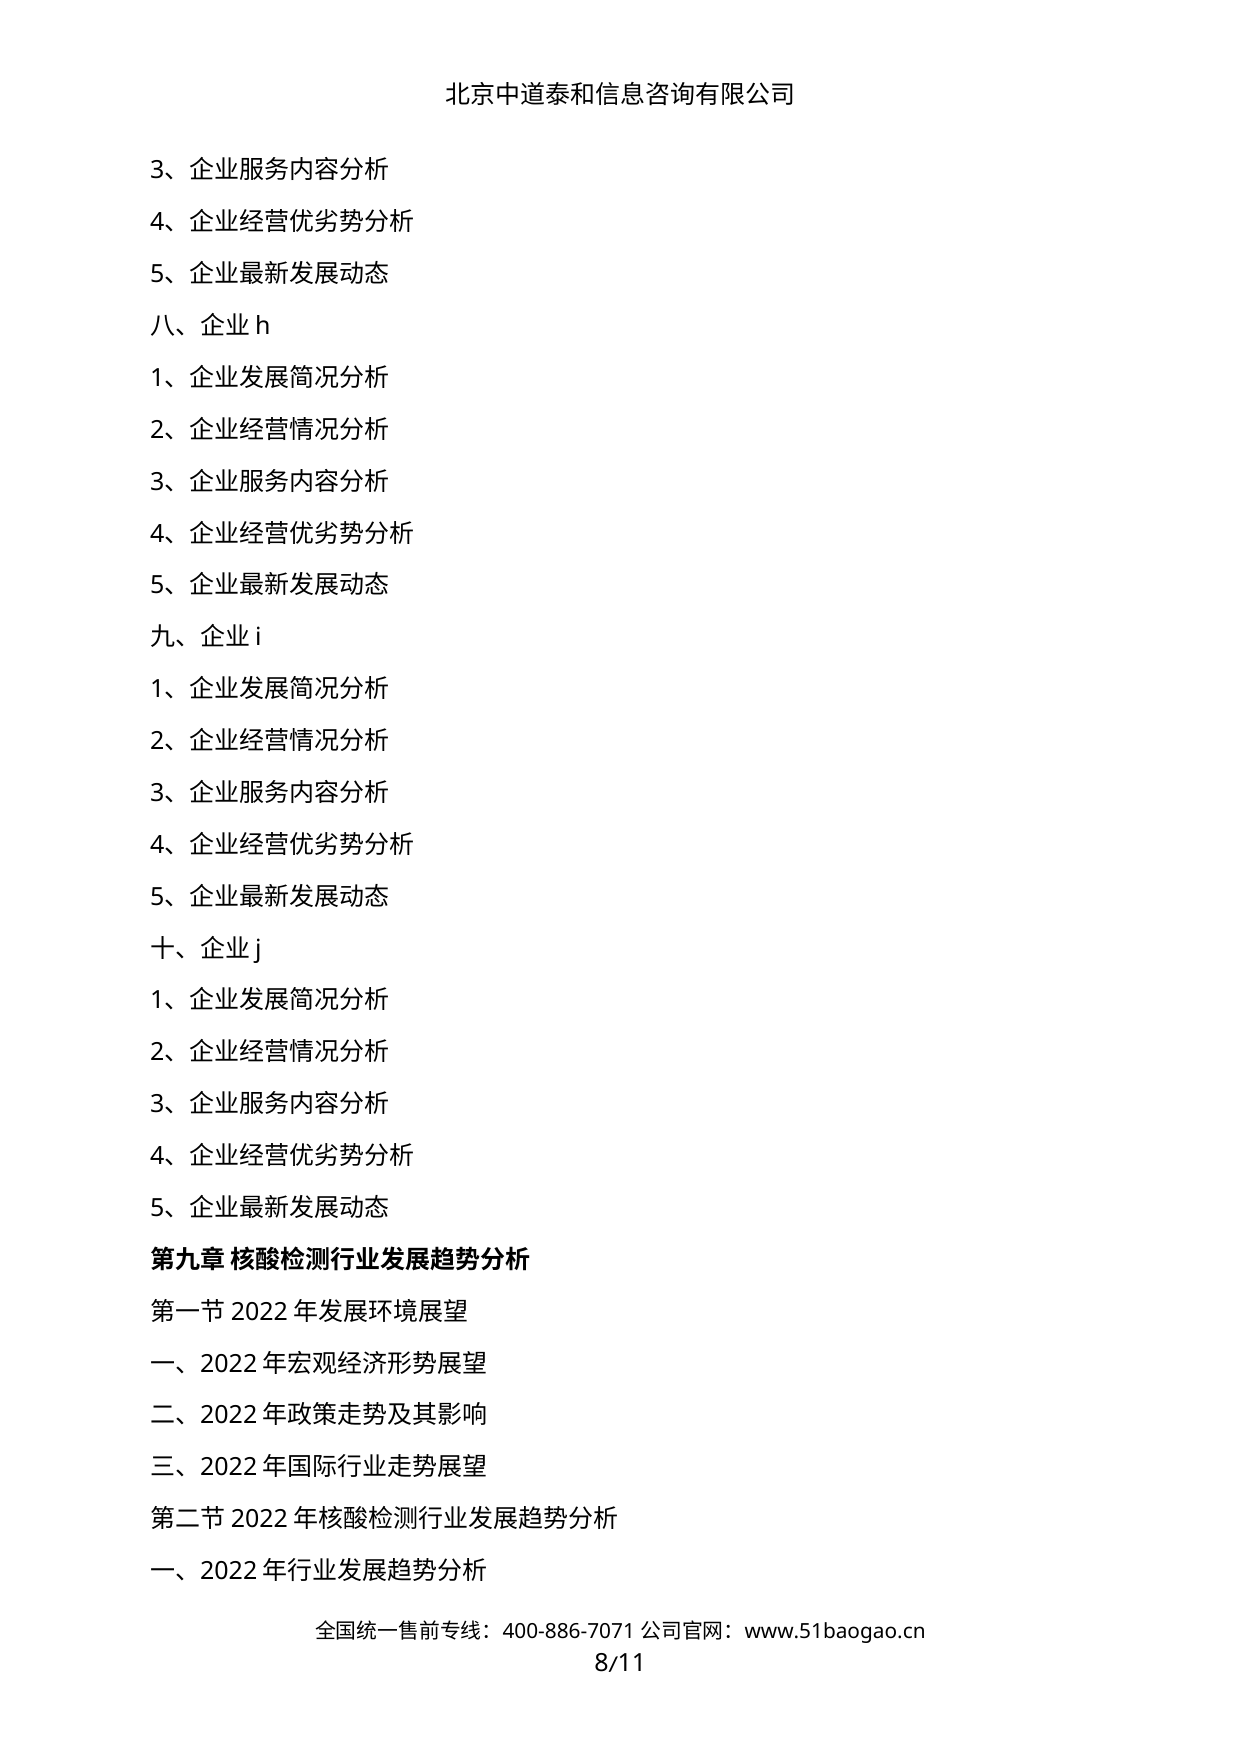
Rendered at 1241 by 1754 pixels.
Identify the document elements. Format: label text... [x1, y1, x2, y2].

text 一、2022年行业发展趋势分析 [150, 1551, 1090, 1587]
text 3、企业服务内容分析 [150, 1084, 1090, 1120]
text 1、企业发展简况分析 [150, 980, 1090, 1016]
text 2、企业经营情况分析 [150, 1032, 1090, 1068]
text 第一节 2022年发展环境展望 [150, 1291, 1090, 1327]
text 4、企业经营优劣势分析 [150, 824, 1090, 861]
text 八、企业h [150, 306, 1090, 342]
text 二、2022年政策走势及其影响 [150, 1395, 1090, 1431]
text 2、企业经营情况分析 [150, 721, 1090, 757]
text 5、企业最新发展动态 [150, 876, 1090, 912]
text 5、企业最新发展动态 [150, 254, 1090, 290]
text 4、企业经营优劣势分析 [150, 513, 1090, 549]
text 第二节 2022年核酸检测行业发展趋势分析 [150, 1499, 1090, 1535]
text 4、企业经营优劣势分析 [150, 202, 1090, 238]
text 3、企业服务内容分析 [150, 461, 1090, 497]
text 3、企业服务内容分析 [150, 150, 1090, 186]
text 1、企业发展简况分析 [150, 357, 1090, 394]
text 4、企业经营优劣势分析 [150, 1136, 1090, 1172]
text 2、企业经营情况分析 [150, 409, 1090, 446]
text 3、企业服务内容分析 [150, 772, 1090, 809]
text 第九章 核酸检测行业发展趋势分析 [150, 1239, 1090, 1276]
text 1、企业发展简况分析 [150, 669, 1090, 705]
text 一、2022年宏观经济形势展望 [150, 1343, 1090, 1379]
text 5、企业最新发展动态 [150, 1187, 1090, 1224]
text 十、企业j [150, 928, 1090, 964]
text 5、企业最新发展动态 [150, 565, 1090, 601]
text 三、2022年国际行业走势展望 [150, 1447, 1090, 1483]
text 九、企业i [150, 617, 1090, 653]
